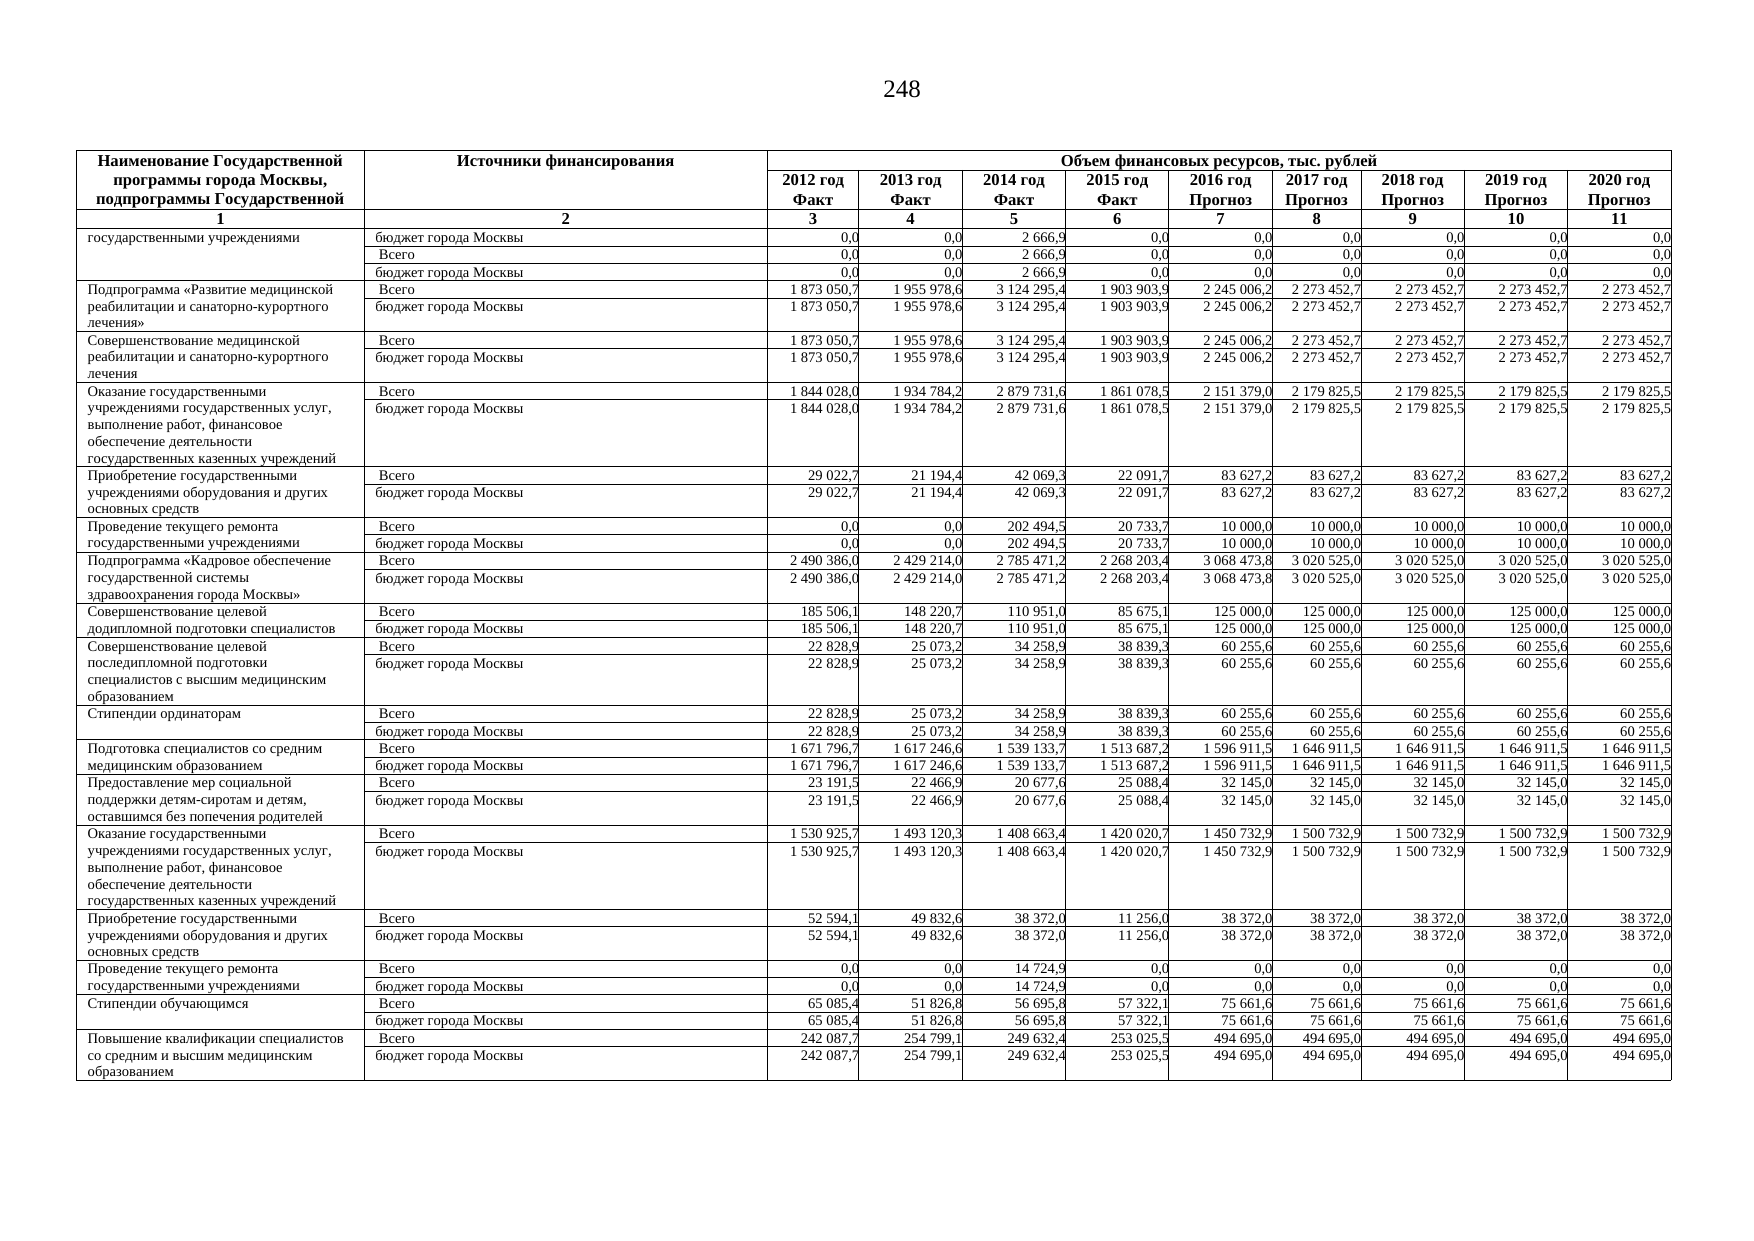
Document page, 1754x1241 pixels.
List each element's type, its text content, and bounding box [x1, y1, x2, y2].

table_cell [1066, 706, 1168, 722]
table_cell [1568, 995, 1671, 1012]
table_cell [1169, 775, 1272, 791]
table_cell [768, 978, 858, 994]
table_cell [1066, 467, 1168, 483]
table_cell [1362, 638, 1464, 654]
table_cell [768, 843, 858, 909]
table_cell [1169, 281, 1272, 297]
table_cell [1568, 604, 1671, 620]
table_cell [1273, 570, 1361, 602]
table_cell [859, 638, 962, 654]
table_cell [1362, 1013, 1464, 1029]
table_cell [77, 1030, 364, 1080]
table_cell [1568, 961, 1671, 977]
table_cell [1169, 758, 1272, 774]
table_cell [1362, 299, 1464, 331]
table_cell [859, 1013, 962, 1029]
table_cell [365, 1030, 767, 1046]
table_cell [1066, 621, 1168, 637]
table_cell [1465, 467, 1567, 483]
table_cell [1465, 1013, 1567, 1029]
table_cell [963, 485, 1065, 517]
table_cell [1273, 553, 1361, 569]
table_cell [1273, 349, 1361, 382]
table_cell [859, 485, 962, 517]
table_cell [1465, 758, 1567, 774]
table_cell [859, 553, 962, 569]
table_cell 6 [1066, 210, 1168, 228]
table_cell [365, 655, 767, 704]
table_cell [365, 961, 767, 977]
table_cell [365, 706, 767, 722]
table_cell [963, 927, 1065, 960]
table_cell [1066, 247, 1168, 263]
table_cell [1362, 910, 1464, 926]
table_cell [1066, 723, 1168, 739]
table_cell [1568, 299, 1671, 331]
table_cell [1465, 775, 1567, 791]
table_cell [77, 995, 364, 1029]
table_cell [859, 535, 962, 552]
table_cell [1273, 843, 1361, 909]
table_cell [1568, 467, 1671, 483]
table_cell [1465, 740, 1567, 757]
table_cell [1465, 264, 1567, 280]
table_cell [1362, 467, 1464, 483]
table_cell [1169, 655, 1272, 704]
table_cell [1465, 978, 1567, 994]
table_cell 8 [1273, 210, 1361, 228]
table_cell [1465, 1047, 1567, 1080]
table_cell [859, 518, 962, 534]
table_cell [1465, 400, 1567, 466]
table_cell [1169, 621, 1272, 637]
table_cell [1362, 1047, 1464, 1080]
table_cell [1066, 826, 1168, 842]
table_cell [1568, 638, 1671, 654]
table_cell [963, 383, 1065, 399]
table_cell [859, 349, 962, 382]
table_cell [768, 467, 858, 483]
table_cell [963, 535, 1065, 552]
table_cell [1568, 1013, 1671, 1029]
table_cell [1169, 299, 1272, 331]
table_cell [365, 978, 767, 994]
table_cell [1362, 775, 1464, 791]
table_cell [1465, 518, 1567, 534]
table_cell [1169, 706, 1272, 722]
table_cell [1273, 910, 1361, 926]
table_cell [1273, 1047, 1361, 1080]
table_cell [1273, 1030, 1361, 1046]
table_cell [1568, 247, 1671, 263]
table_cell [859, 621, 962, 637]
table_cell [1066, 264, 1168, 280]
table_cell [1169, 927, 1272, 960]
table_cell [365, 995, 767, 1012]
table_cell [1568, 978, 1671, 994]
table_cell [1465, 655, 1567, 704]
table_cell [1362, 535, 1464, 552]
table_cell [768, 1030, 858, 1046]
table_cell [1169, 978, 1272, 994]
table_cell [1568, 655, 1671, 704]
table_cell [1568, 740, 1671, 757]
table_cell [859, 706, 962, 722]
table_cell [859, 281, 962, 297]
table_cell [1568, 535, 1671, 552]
table_header Источники финансирования [365, 151, 767, 208]
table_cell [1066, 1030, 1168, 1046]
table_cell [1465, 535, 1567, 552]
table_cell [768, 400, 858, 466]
table_cell 2019 год Прогноз [1465, 171, 1567, 208]
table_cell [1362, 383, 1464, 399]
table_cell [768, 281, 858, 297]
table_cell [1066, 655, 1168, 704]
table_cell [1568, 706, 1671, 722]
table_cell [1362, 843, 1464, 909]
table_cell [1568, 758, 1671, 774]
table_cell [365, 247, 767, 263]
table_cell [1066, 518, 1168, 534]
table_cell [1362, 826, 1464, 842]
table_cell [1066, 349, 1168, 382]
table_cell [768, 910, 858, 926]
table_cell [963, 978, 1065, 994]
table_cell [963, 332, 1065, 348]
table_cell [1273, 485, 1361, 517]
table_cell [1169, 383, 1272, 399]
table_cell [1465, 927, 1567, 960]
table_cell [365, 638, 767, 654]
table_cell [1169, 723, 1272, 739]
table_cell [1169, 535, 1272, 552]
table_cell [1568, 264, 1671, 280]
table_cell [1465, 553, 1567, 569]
table_cell 2014 год Факт [963, 171, 1065, 208]
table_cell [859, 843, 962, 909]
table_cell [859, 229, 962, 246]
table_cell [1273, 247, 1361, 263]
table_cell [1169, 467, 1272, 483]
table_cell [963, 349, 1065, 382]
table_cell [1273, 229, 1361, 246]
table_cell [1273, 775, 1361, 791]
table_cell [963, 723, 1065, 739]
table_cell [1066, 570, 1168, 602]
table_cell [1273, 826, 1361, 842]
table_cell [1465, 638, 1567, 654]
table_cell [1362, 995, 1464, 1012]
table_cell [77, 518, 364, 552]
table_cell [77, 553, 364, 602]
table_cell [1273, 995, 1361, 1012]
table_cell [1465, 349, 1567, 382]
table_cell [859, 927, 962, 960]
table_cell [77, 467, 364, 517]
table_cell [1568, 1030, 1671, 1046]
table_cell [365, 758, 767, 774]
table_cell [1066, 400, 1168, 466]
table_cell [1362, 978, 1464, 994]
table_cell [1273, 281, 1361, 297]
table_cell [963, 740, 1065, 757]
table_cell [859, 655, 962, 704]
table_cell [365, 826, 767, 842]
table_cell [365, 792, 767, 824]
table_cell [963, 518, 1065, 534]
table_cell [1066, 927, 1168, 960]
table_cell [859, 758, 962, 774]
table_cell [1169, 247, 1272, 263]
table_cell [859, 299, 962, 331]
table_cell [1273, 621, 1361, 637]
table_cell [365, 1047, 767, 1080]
table_cell 11 [1568, 210, 1671, 228]
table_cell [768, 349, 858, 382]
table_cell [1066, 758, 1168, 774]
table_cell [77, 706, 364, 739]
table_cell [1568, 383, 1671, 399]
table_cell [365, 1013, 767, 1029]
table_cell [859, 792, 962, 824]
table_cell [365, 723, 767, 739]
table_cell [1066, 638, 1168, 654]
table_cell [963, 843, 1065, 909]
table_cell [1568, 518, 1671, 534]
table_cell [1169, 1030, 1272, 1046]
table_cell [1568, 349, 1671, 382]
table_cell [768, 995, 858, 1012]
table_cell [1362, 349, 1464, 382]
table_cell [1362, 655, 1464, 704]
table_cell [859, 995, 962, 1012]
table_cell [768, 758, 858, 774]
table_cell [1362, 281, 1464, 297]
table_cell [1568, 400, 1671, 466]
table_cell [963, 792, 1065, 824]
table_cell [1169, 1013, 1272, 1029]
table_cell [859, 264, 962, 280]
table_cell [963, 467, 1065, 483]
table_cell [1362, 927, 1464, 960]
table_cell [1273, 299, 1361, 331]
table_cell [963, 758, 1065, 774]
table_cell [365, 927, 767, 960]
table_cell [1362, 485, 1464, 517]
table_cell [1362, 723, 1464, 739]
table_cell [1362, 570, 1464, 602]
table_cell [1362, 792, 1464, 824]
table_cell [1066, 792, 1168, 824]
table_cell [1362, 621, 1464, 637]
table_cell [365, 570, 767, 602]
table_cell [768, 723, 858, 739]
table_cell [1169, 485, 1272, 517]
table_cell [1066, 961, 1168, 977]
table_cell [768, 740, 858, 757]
table_cell 1 [77, 210, 364, 228]
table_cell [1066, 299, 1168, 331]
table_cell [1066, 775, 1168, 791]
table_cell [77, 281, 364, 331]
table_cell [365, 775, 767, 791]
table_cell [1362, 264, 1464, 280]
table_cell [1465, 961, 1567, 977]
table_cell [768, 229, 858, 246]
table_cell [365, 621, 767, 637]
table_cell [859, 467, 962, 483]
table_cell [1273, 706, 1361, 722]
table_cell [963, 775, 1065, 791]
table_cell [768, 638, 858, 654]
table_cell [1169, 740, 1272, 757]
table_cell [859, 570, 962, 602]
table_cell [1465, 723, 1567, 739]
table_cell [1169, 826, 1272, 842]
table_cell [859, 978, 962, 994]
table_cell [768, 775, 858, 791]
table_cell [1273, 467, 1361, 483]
table_cell 3 [768, 210, 858, 228]
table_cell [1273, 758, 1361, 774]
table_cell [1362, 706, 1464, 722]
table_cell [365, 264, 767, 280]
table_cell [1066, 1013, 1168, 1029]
table_cell 2 [365, 210, 767, 228]
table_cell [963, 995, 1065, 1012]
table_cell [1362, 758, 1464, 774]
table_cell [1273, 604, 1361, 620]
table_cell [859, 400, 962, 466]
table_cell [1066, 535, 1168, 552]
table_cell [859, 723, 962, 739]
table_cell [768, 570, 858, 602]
table_cell 2020 год Прогноз [1568, 171, 1671, 208]
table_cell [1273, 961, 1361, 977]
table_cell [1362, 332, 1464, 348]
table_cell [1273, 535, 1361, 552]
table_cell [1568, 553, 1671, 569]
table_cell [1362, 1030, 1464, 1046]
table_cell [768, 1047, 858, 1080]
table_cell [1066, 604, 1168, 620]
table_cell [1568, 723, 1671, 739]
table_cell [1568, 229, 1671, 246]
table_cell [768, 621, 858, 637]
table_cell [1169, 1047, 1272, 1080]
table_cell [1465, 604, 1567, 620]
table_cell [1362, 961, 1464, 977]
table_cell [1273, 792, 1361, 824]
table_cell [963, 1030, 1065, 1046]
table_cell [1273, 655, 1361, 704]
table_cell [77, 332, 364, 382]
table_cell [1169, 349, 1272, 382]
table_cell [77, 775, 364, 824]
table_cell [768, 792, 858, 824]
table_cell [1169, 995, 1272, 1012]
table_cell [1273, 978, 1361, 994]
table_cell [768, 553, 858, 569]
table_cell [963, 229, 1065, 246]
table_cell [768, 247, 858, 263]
table_header Наименование Государственной программы города Москвы, подпрограммы Государственной программы города Москвы, мероприятий [77, 151, 364, 208]
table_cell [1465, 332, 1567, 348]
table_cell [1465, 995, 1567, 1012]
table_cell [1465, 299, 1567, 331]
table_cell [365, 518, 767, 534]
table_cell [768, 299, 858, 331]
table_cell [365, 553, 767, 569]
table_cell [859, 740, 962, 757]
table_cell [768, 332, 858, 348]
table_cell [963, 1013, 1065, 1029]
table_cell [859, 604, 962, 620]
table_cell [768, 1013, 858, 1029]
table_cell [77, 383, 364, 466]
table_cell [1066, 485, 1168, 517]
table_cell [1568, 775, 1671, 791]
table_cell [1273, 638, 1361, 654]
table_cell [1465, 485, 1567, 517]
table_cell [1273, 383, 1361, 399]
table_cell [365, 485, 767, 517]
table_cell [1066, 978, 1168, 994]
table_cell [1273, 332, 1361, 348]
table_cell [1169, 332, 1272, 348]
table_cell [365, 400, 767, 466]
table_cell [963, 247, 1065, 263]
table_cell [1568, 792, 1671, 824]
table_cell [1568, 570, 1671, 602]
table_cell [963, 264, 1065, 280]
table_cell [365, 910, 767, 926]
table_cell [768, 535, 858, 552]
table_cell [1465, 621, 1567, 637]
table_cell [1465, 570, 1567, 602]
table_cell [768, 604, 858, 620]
table_cell 5 [963, 210, 1065, 228]
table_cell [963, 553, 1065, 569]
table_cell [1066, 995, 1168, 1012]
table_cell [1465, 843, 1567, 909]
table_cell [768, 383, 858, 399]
table_cell 4 [859, 210, 962, 228]
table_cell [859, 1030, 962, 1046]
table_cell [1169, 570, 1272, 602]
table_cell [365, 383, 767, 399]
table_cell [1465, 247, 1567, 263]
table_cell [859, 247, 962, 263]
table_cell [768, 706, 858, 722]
table_cell 10 [1465, 210, 1567, 228]
table_header Объем финансовых ресурсов, тыс. рублей [768, 151, 1671, 170]
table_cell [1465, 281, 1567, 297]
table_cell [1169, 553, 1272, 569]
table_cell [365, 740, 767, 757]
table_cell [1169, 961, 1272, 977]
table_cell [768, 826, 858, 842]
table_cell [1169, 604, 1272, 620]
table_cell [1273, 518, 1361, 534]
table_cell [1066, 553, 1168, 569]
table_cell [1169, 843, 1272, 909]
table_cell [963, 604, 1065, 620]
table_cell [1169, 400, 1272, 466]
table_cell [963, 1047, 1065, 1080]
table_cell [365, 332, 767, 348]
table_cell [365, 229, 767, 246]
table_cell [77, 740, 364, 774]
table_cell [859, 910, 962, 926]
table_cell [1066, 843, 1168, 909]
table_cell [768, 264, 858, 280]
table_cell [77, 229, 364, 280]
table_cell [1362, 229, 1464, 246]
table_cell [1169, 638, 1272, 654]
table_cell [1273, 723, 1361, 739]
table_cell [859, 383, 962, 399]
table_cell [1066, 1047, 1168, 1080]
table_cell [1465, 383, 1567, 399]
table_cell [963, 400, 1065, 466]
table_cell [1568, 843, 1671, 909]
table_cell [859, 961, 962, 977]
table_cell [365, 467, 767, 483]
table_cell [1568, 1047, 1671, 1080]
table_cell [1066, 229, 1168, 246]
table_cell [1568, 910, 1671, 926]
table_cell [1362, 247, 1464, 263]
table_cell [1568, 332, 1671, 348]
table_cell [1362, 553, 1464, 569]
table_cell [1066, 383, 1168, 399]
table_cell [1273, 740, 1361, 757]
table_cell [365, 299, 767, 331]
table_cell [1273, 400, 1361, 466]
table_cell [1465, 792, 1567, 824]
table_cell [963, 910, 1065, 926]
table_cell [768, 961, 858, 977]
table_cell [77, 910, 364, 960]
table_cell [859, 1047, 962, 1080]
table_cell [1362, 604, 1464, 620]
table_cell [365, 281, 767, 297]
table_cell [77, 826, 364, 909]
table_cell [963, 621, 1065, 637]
table_cell 9 [1362, 210, 1464, 228]
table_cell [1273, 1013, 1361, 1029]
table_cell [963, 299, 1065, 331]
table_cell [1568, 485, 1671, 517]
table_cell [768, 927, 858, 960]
table_cell 2017 год Прогноз [1273, 171, 1361, 208]
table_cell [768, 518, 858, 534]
table_cell 2012 год Факт [768, 171, 858, 208]
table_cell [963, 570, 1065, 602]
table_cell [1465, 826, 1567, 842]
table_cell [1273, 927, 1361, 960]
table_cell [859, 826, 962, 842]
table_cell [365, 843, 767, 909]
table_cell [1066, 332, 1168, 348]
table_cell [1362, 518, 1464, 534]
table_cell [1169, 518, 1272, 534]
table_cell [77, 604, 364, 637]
table_cell 2016 год Прогноз [1169, 171, 1272, 208]
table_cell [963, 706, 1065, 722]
table_cell 2018 год Прогноз [1362, 171, 1464, 208]
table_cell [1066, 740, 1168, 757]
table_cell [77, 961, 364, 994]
table_cell 2013 год Факт [859, 171, 962, 208]
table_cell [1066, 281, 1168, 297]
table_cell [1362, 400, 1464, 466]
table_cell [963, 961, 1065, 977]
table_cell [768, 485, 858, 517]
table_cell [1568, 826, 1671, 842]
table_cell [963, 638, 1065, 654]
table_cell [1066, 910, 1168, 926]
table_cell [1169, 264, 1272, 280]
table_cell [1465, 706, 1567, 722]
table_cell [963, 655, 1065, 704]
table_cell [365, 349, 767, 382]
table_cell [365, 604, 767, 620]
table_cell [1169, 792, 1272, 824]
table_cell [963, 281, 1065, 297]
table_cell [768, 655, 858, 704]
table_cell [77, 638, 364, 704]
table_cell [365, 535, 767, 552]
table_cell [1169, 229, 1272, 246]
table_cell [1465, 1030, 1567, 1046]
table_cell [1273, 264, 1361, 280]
table_cell 2015 год Факт [1066, 171, 1168, 208]
table_cell 7 [1169, 210, 1272, 228]
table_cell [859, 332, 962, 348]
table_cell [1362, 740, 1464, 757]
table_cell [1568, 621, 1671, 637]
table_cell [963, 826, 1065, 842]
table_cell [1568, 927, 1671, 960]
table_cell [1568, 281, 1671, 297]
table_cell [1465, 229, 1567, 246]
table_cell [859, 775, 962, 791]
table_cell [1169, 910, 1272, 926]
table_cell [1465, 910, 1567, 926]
